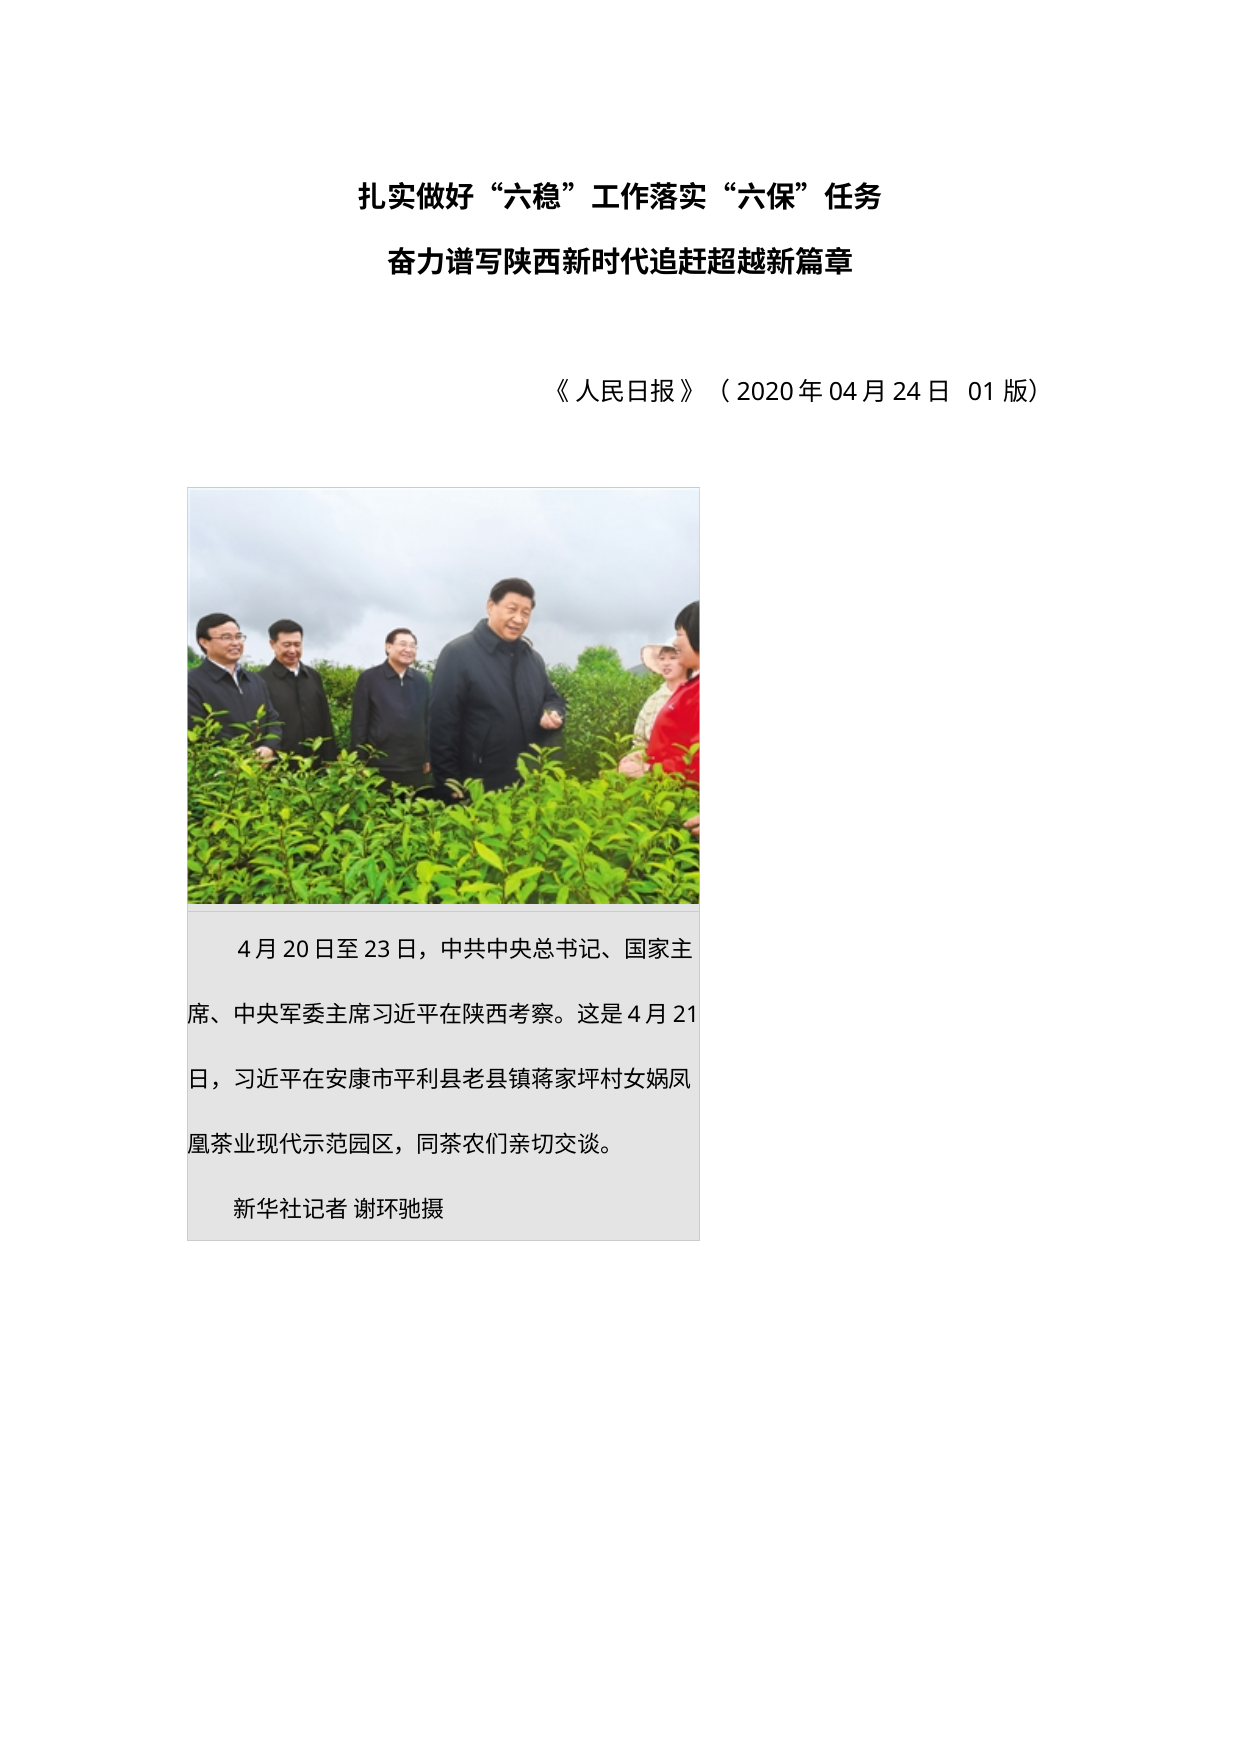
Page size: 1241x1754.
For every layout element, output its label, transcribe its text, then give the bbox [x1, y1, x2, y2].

text 《 人民日报 》（ 2020年04月24日 01 版） [187, 357, 1053, 422]
subtitle 扎实做好“六稳”工作落实“六保”任务 奋力谱写陕西新时代追赶超越新篇章 [187, 162, 1053, 292]
table_cell 4月20日至23日，中共中央总书记、国家主席、中央军委主席习近平在陕西考察。这是4月21日，习近平在安康市平利县老县镇蒋家坪村女娲凤凰茶业现代示范园区，同茶农们亲切交谈。 新华社记者 谢环驰摄 [188, 912, 699, 1240]
table_header [188, 904, 699, 911]
picture [187, 488, 700, 904]
